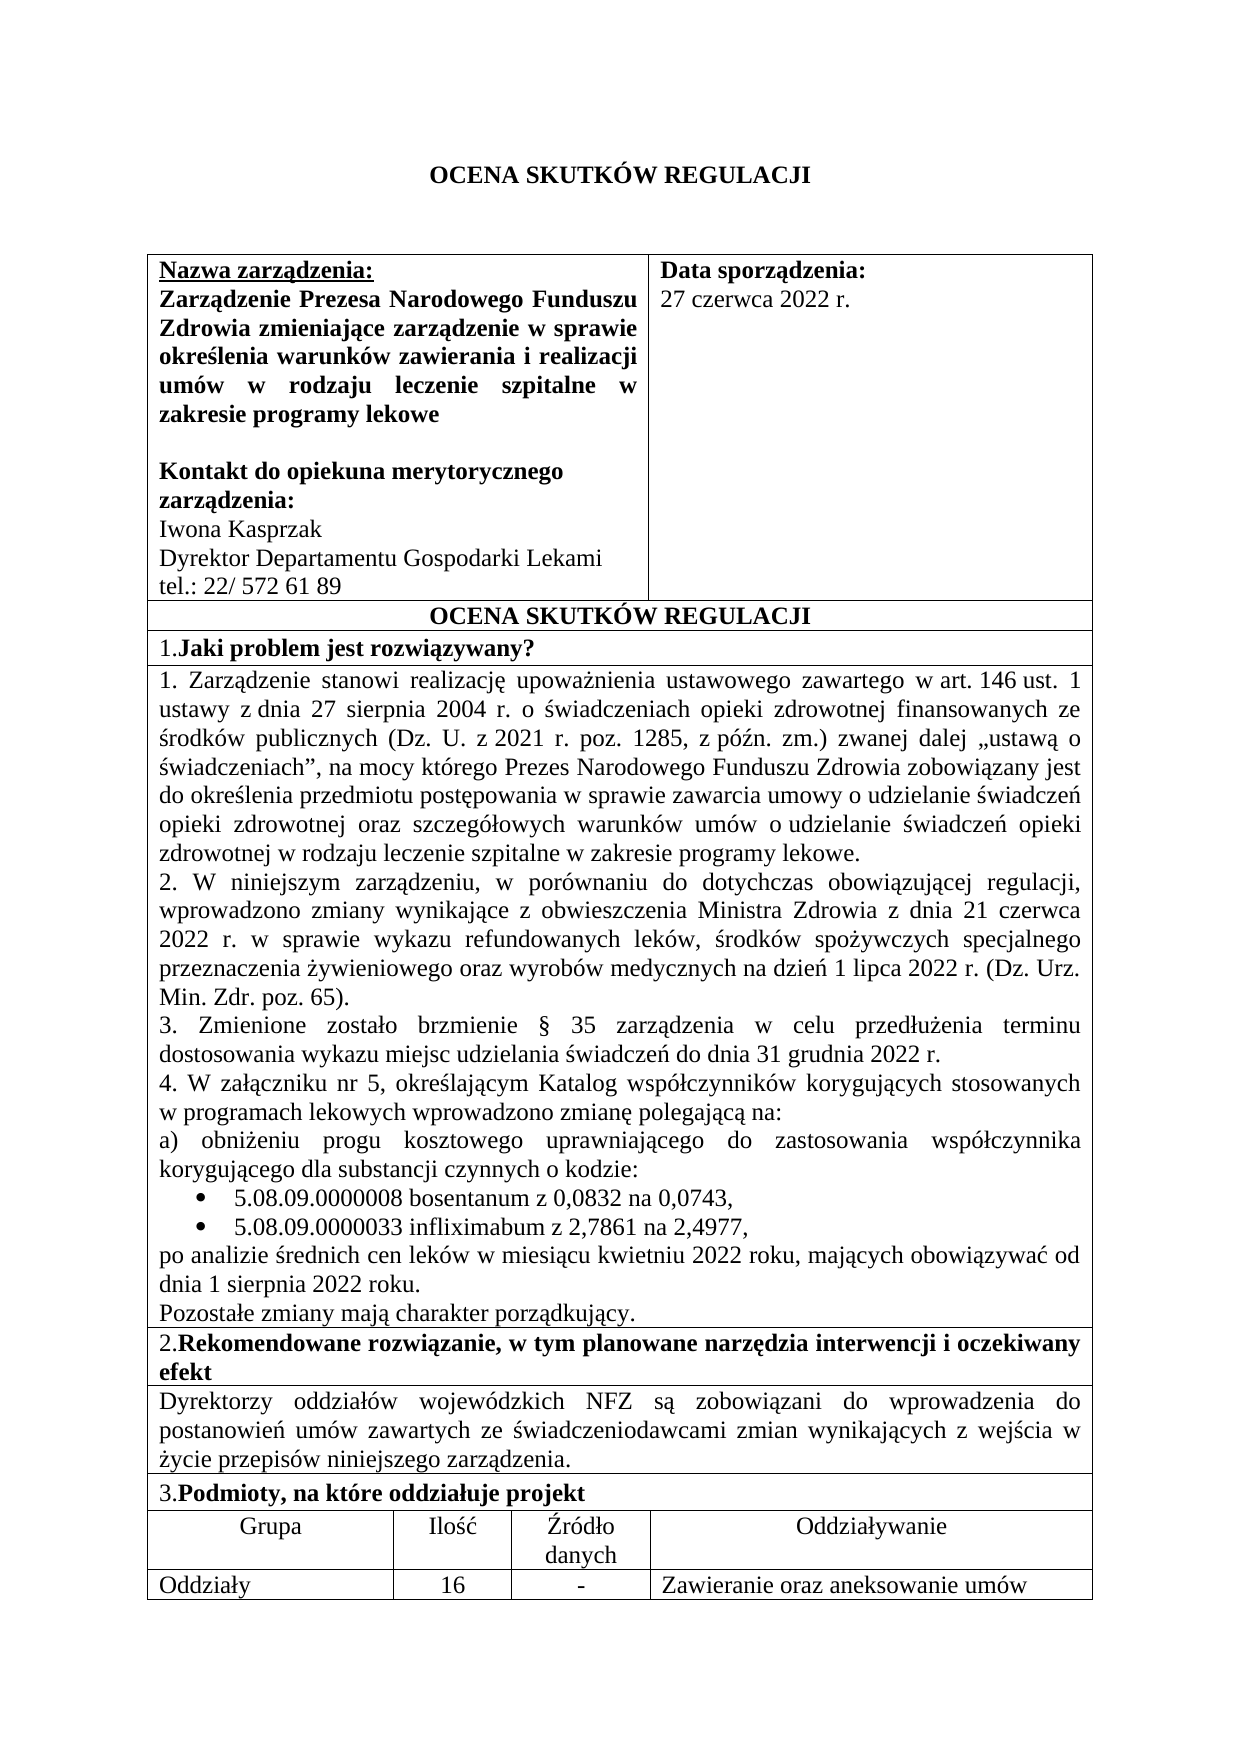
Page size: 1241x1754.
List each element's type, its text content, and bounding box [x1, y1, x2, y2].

table_header Data sporządzenia: 27 czerwca 2022 r. [649, 255, 1092, 600]
text Ocena Skutków Regulacji [148, 160, 1093, 189]
table_header Nazwa zarządzenia: Zarządzenie Prezesa Narodowego Funduszu Zdrowia zmieniające zarządzenie w sprawie określenia warunków zawierania i realizacji umów w rodzaju leczenie szpitalne w zakresie programy lekowe Kontakt do opiekuna merytorycznego zarządzenia: Iwona Kasprzak Dyrektor Departamentu Gospodarki Lekami tel.: 22/ 572 61 89 [148, 255, 648, 600]
table_cell OCENA SKUTKÓW REGULACJI [148, 601, 1092, 630]
table_cell - [512, 1570, 650, 1599]
table_cell 3.Podmioty, na które oddziałuje projekt [148, 1474, 1092, 1510]
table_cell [148, 1570, 393, 1599]
table_cell 1. Zarządzenie stanowi realizację upoważnienia ustawowego zawartego w art. 146 ust. 1 ustawy z dnia 27 sierpnia 2004 r. o świadczeniach opieki zdrowotnej finansowanych ze środków publicznych (Dz. U. z 2021 r. poz. 1285, z późn. zm.) zwanej dalej „ustawą o świadczeniach”, na mocy którego Prezes Narodowego Funduszu Zdrowia zobowiązany jest do określenia przedmiotu postępowania w sprawie zawarcia umowy o udzielanie świadczeń opieki zdrowotnej oraz szczegółowych warunków umów o udzielanie świadczeń opieki zdrowotnej w rodzaju leczenie szpitalne w zakresie programy lekowe. 2. W niniejszym zarządzeniu, w porównaniu do dotychczas obowiązującej regulacji, wprowadzono zmiany wynikające z obwieszczenia Ministra Zdrowia z dnia 21 czerwca 2022 r. w sprawie wykazu refundowanych leków, środków spożywczych specjalnego przeznaczenia żywieniowego oraz wyrobów medycznych na dzień 1 lipca 2022 r. (Dz. Urz. Min. Zdr. poz. 65). 3. Zmienione zostało brzmienie § 35 zarządzenia w celu przedłużenia terminu dostosowania wykazu miejsc udzielania świadczeń do dnia 31 grudnia 2022 r. 4. W załączniku nr 5, określającym Katalog współczynników korygujących stosowanych w programach lekowych wprowadzono zmianę polegającą na: a) obniżeniu progu kosztowego uprawniającego do zastosowania współczynnika korygującego dla substancji czynnych o kodzie: 5.08.09.0000008 bosentanum z 0,0832 na 0,0743, 5.08.09.0000033 infliximabum z 2,7861 na 2,4977, po analizie średnich cen leków w miesiącu kwietniu 2022 roku, mających obowiązywać od dnia 1 sierpnia 2022 roku. Pozostałe zmiany mają charakter porządkujący. [148, 666, 1092, 1327]
table_cell Źródło danych [512, 1511, 650, 1569]
table_cell 2.Rekomendowane rozwiązanie, w tym planowane narzędzia interwencji i oczekiwany efekt [148, 1328, 1092, 1385]
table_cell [651, 1570, 1092, 1599]
table_cell 16 [394, 1570, 511, 1599]
table_cell Grupa [148, 1511, 393, 1569]
table_cell 1.Jaki problem jest rozwiązywany? [148, 631, 1092, 664]
table_cell Dyrektorzy oddziałów wojewódzkich NFZ są zobowiązani do wprowadzenia do postanowień umów zawartych ze świadczeniodawcami zmian wynikających z wejścia w życie przepisów niniejszego zarządzenia. [148, 1386, 1092, 1473]
table_cell Oddziaływanie [651, 1511, 1092, 1569]
table_cell Ilość [394, 1511, 511, 1569]
